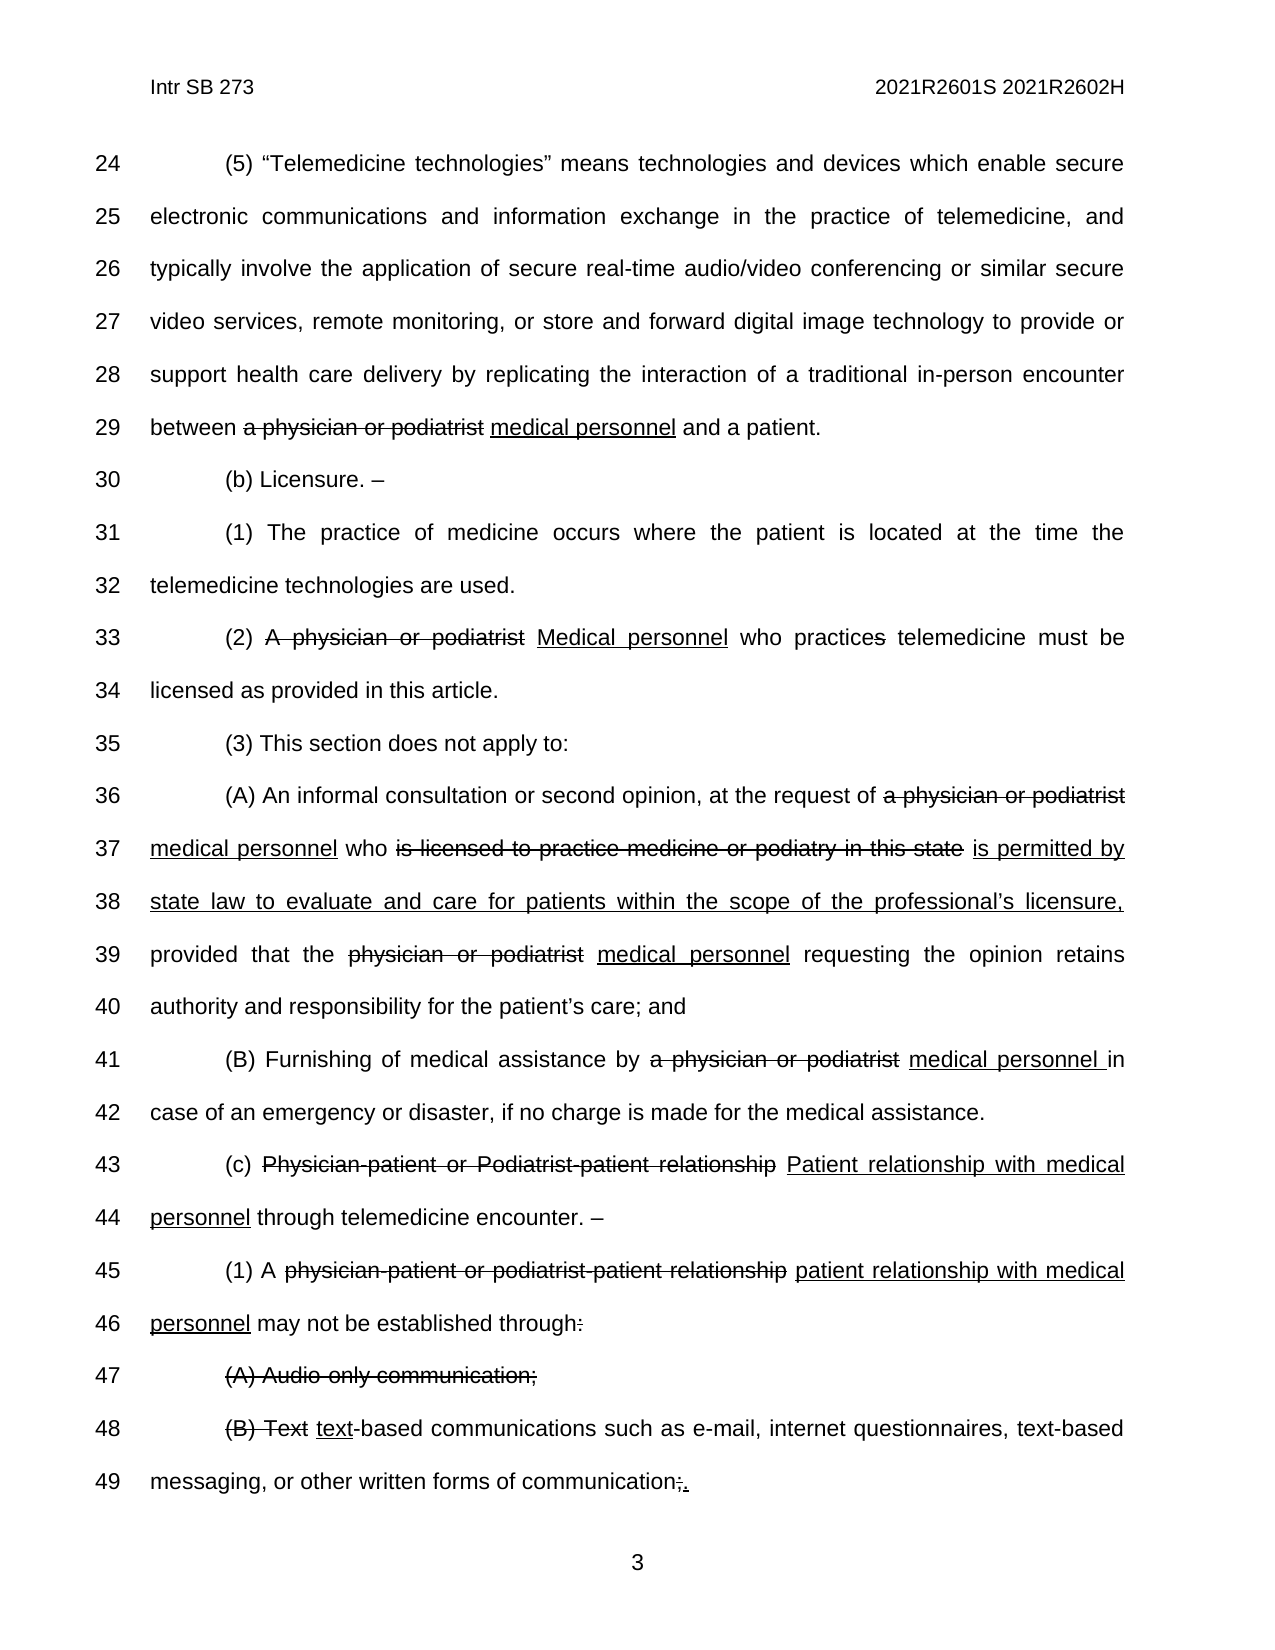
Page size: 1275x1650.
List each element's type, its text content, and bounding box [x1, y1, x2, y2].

text (c) Physician-patient or Podiatrist-patient relationship Patient relationship with medical personnel through telemedicine encounter. – [150, 1151, 1125, 1231]
text (B) Text text-based communications such as e-mail, internet questionnaires, text-based messaging, or other written forms of communication;. [150, 1415, 1125, 1494]
text (B) Furnishing of medical assistance by a physician or podiatrist medical personnel in case of an emergency or disaster, if no charge is made for the medical assistance. [150, 1046, 1125, 1125]
text (A) Audio-only communication; [150, 1362, 1125, 1389]
text (3) This section does not apply to: [150, 730, 1125, 756]
text (1) The practice of medicine occurs where the patient is located at the time the telemedicine technologies are used. [150, 519, 1125, 598]
text (A) An informal consultation or second opinion, at the request of a physician or podiatrist medical personnel who is licensed to practice medicine or podiatry in this state is permitted by state law to evaluate and care for patients within the scope of the professional’s licensure, provided that the physician or podiatrist medical personnel requesting the opinion retains authority and responsibility for the patient’s care; and [150, 782, 1125, 1020]
text (1) A physician-patient or podiatrist-patient relationship patient relationship with medical personnel may not be established through: [150, 1257, 1125, 1336]
text (2) A physician or podiatrist Medical personnel who practices telemedicine must be licensed as provided in this article. [150, 624, 1125, 703]
text (5) “Telemedicine technologies” means technologies and devices which enable secure electronic communications and information exchange in the practice of telemedicine, and typically involve the application of secure real-time audio/video conferencing or similar secure video services, remote monitoring, or store and forward digital image technology to provide or support health care delivery by replicating the interaction of a traditional in-person encounter between a physician or podiatrist medical personnel and a patient. [150, 150, 1125, 440]
text (b) Licensure. – [150, 466, 1125, 493]
